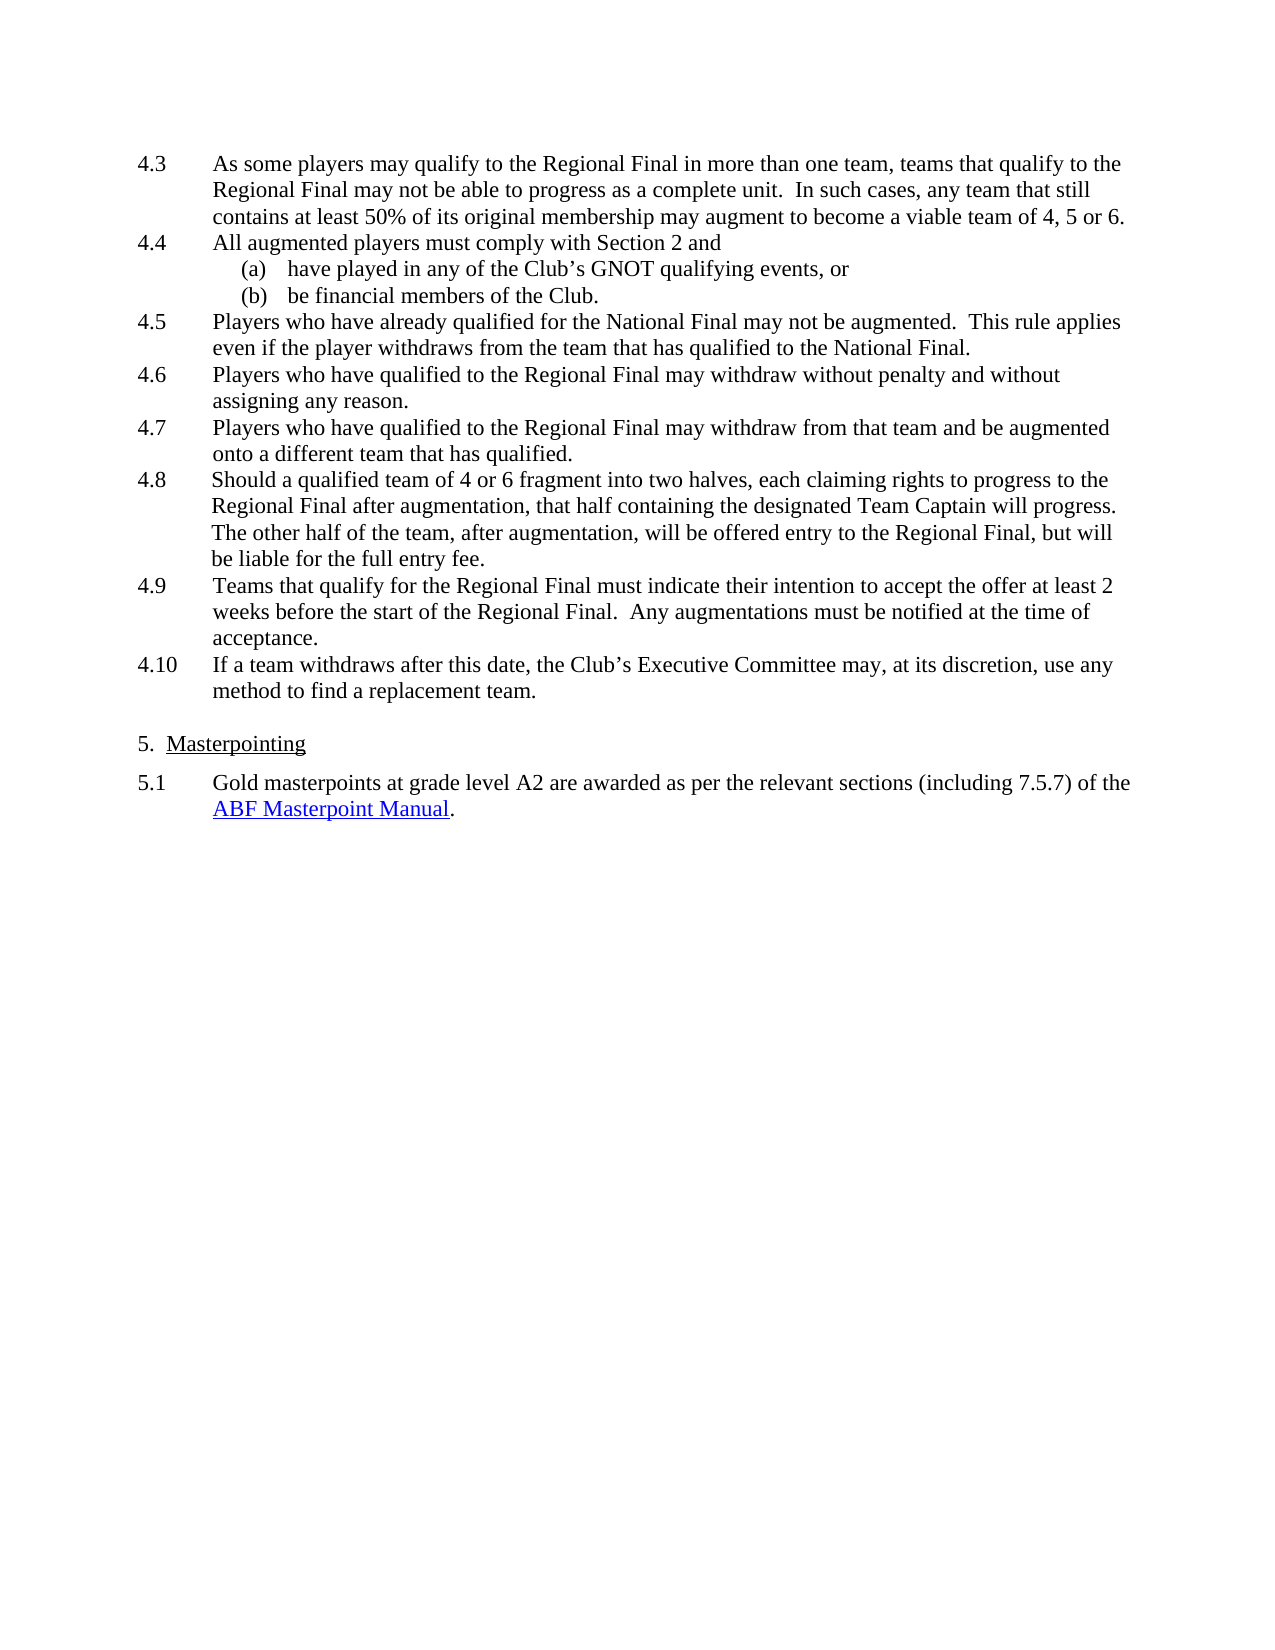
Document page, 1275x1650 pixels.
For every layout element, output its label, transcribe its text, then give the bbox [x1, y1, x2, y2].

text 5.1 Gold masterpoints at grade level A2 are awarded as per the relevant sections (including 7.5.7) of the ABF Masterpoint Manual. [137, 769, 1138, 821]
text 5. Masterpointing [137, 730, 1138, 756]
text 4.9 Teams that qualify for the Regional Final must indicate their intention to accept the offer at least 2 weeks before the start of the Regional Final. Any augmentations must be notified at the time of acceptance. [137, 572, 1138, 651]
text 4.4 All augmented players must comply with Section 2 and [137, 229, 1138, 255]
text 4.7 Players who have qualified to the Regional Final may withdraw from that team and be augmented onto a different team that has qualified. [137, 413, 1138, 466]
text 4.8 Should a qualified team of 4 or 6 fragment into two halves, each claiming rights to progress to the Regional Final after augmentation, that half containing the designated Team Captain will progress. The other half of the team, after augmentation, will be offered entry to the Regional Final, but will be liable for the full entry fee. [137, 466, 1138, 572]
text 4.6 Players who have qualified to the Regional Final may withdraw without penalty and without assigning any reason. [137, 361, 1138, 413]
list have played in any of the Club’s GNOT qualifying events, or [241, 255, 1138, 282]
text 4.10 If a team withdraws after this date, the Club’s Executive Committee may, at its discretion, use any method to find a replacement team. [137, 651, 1138, 703]
text 4.3 As some players may qualify to the Regional Final in more than one team, teams that qualify to the Regional Final may not be able to progress as a complete unit. In such cases, any team that still contains at least 50% of its original membership may augment to become a viable team of 4, 5 or 6. [137, 150, 1138, 229]
list be financial members of the Club. [241, 282, 1138, 308]
text 4.5 Players who have already qualified for the National Final may not be augmented. This rule applies even if the player withdraws from the team that has qualified to the National Final. [137, 308, 1138, 361]
